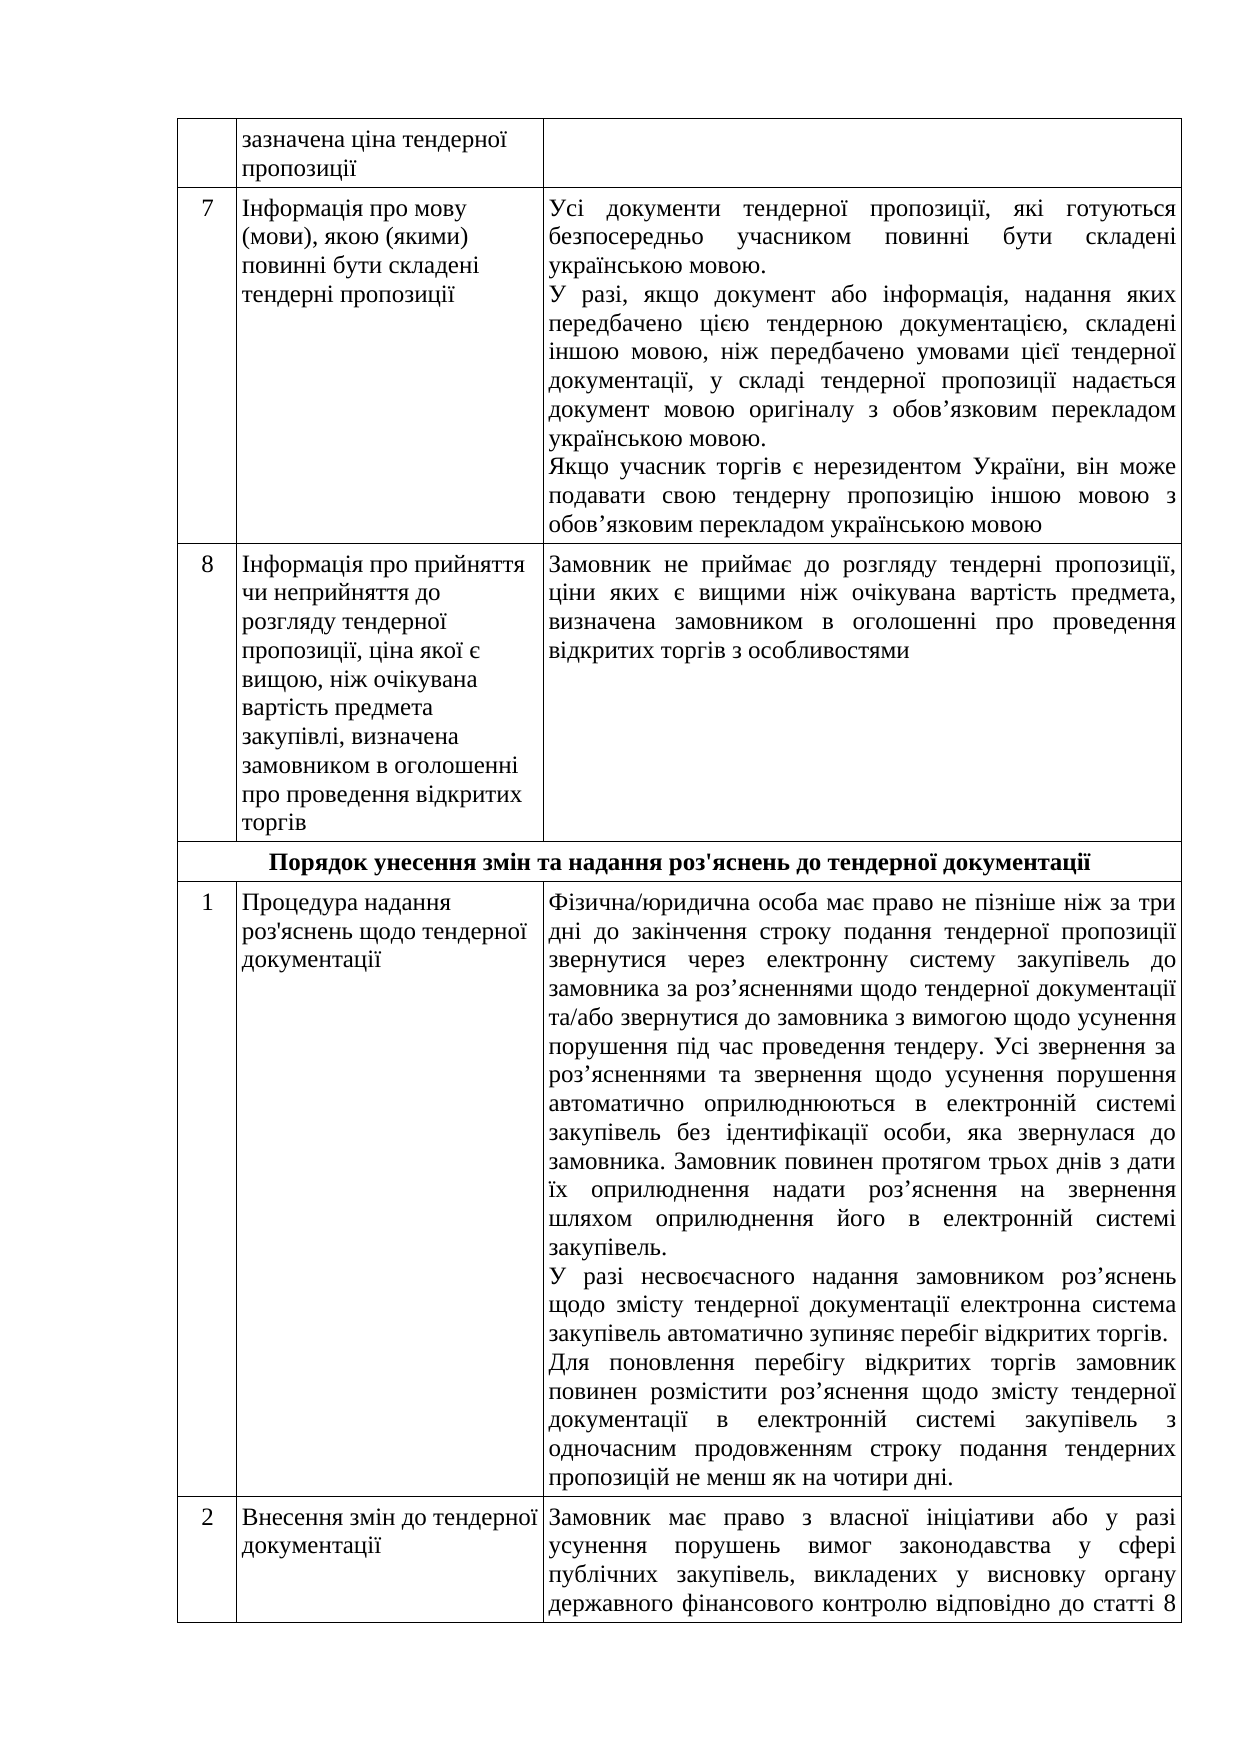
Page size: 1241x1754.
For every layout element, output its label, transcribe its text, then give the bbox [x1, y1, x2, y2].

table_cell Процедура надання роз'яснень щодо тендерної документації [237, 882, 543, 1496]
table_cell Інформація про прийняття чи неприйняття до розгляду тендерної пропозиції, ціна якої є вищою, ніж очікувана вартість предмета закупівлі, визначена замовником в оголошенні про проведення відкритих торгів [237, 544, 543, 841]
table_cell 7 [178, 188, 236, 543]
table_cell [544, 1497, 1181, 1622]
table_cell Інформація про мову (мови), якою (якими) повинні бути складені тендерні пропозиції [237, 188, 543, 543]
table_cell Усі документи тендерної пропозиції, які готуються безпосередньо учасником повинні бути складені українською мовою. У разі, якщо документ або інформація, надання яких передбачено цією тендерною документацією, складені іншою мовою, ніж передбачено умовами цієї тендерної документації, у складі тендерної пропозиції надається документ мовою оригіналу з обов’язковим перекладом українською мовою. Якщо учасник торгів є нерезидентом України, він може подавати свою тендерну пропозицію іншою мовою з обов’язковим перекладом українською мовою [544, 188, 1181, 543]
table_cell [237, 119, 543, 187]
table_cell 1 [178, 882, 236, 1496]
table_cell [237, 1497, 543, 1622]
table_cell 6 [178, 119, 236, 187]
table_cell Фізична/юридична особа має право не пізніше ніж за три дні до закінчення строку подання тендерної пропозиції звернутися через електронну систему закупівель до замовника за роз’ясненнями щодо тендерної документації та/або звернутися до замовника з вимогою щодо усунення порушення під час проведення тендеру. Усі звернення за роз’ясненнями та звернення щодо усунення порушення автоматично оприлюднюються в електронній системі закупівель без ідентифікації особи, яка звернулася до замовника. Замовник повинен протягом трьох днів з дати їх оприлюднення надати роз’яснення на звернення шляхом оприлюднення його в електронній системі закупівель. У разі несвоєчасного надання замовником роз’яснень щодо змісту тендерної документації електронна система закупівель автоматично зупиняє перебіг відкритих торгів. Для поновлення перебігу відкритих торгів замовник повинен розмістити роз’яснення щодо змісту тендерної документації в електронній системі закупівель з одночасним продовженням строку подання тендерних пропозицій не менш як на чотири дні. [544, 882, 1181, 1496]
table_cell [544, 119, 1181, 187]
table_cell 8 [178, 544, 236, 841]
table_cell Замовник не приймає до розгляду тендерні пропозиції, ціни яких є вищими ніж очікувана вартість предмета, визначена замовником в оголошенні про проведення відкритих торгів з особливостями [544, 544, 1181, 841]
table_cell Порядок унесення змін та надання роз'яснень до тендерної документації [178, 842, 1181, 881]
table_cell 2 [178, 1497, 236, 1622]
